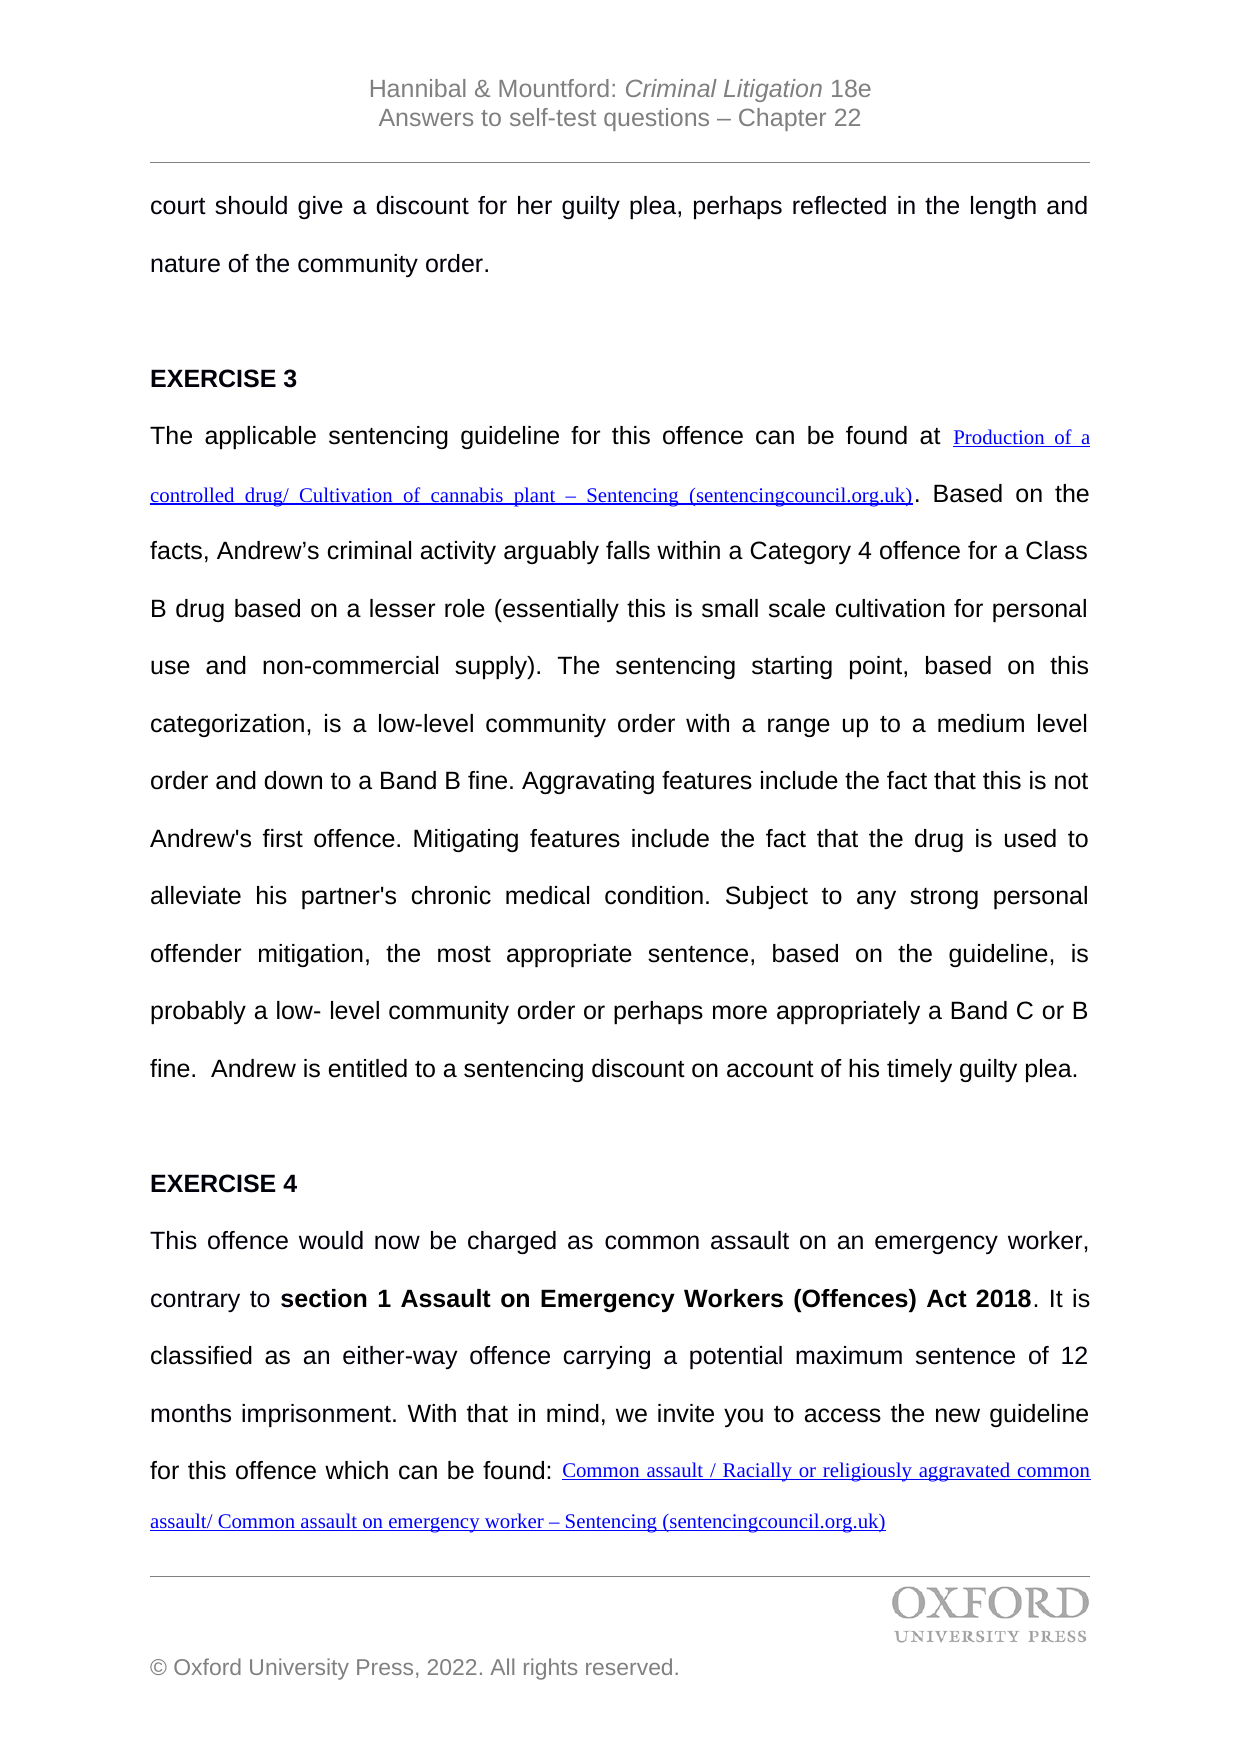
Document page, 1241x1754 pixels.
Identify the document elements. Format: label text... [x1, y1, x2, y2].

text This offence would now be charged as common assault on an emergency worker, contrary to section 1 Assault on Emergency Workers (Offences) Act 2018. It is classified as an either-way offence carrying a potential maximum sentence of 12 months imprisonment. With that in mind, we invite you to access the new guideline for this offence which can be found: Common assault / Racially or religiously aggravated common assault/ Common assault on emergency worker – Sentencing (sentencingcouncil.org.uk) [150, 1226, 1090, 1479]
text EXERCISE 3 [150, 364, 1090, 392]
text This offence would now be charged as common assault on an emergency worker, contrary to section 1 Assault on Emergency Workers (Offences) Act 2018. It is classified as an either-way offence carrying a potential maximum sentence of 12 months imprisonment. With that in mind, we invite you to access the new guideline for this offence which can be found: Common assault / Racially or religiously aggravated common assault/ Common assault on emergency worker – Sentencing (sentencingcouncil.org.uk) [150, 1480, 1090, 1533]
text EXERCISE 4 [150, 1169, 1090, 1197]
picture [890, 1578, 1091, 1654]
text The applicable sentencing guideline for this offence can be found at Production of a controlled drug/ Cultivation of cannabis plant – Sentencing (sentencingcouncil.org.uk). Based on the facts, Andrew’s criminal activity arguably falls within a Category 4 offence for a Class B drug based on a lesser role (essentially this is small scale cultivation for personal use and non-commercial supply). The sentencing starting point, based on this categorization, is a low-level community order with a range up to a medium level order and down to a Band B fine. Aggravating features include the fact that this is not Andrew's first offence. Mitigating features include the fact that the drug is used to alleviate his partner's chronic medical condition. Subject to any strong personal offender mitigation, the most appropriate sentence, based on the guideline, is probably a low- level community order or perhaps more appropriately a Band C or B fine. Andrew is entitled to a sentencing discount on account of his timely guilty plea. [150, 421, 1090, 1082]
